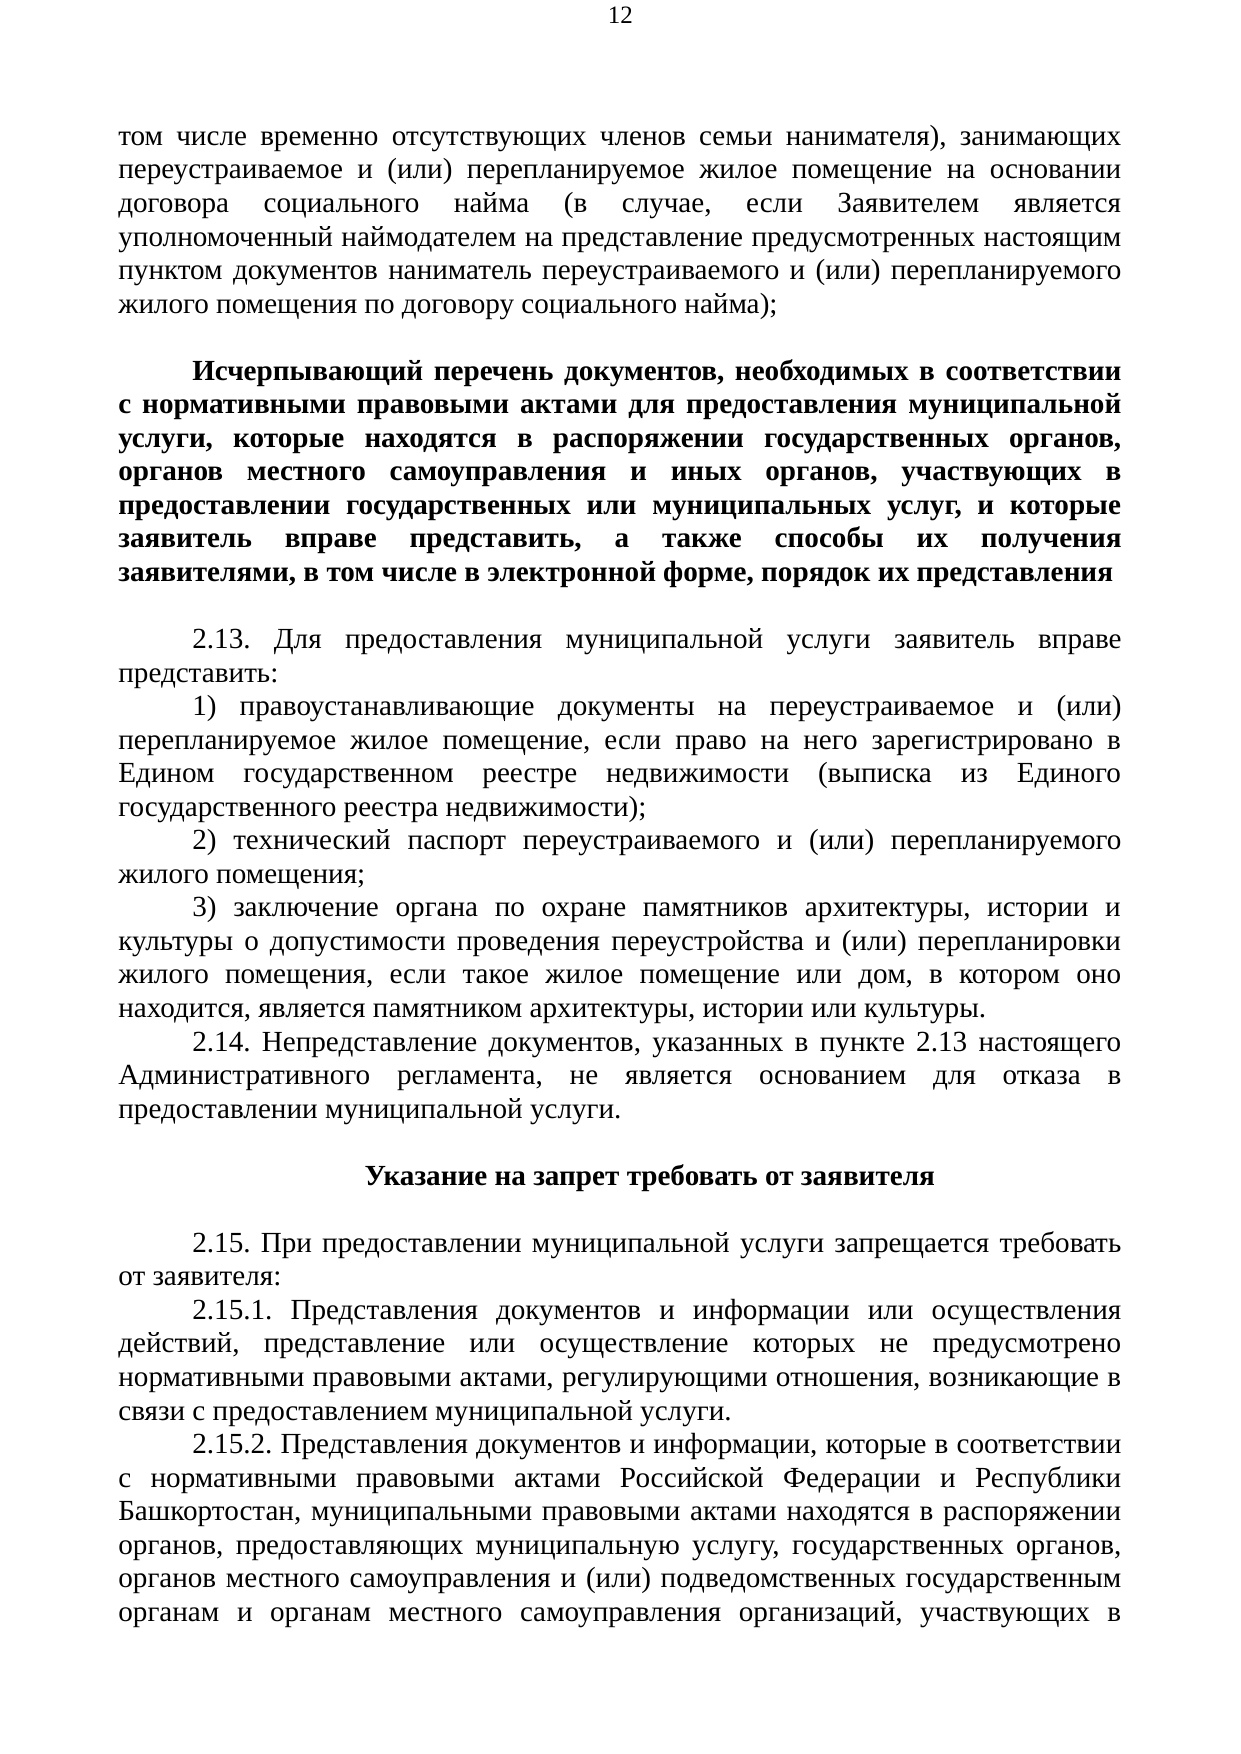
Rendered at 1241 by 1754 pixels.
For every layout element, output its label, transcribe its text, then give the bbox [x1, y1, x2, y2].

text Указание на запрет требовать от заявителя [118, 1158, 1122, 1191]
text 3) заключение органа по охране памятников архитектуры, истории и культуры о допустимости проведения переустройства и (или) перепланировки жилого помещения, если такое жилое помещение или дом, в котором оно находится, является памятником архитектуры, истории или культуры. [118, 889, 1122, 1024]
text 2.14. Непредставление документов, указанных в пункте 2.13 настоящего Административного регламента, не является основанием для отказа в предоставлении муниципальной услуги. [118, 1024, 1122, 1124]
text 2.15. При предоставлении муниципальной услуги запрещается требовать от заявителя: [118, 1225, 1122, 1292]
text 2) технический паспорт переустраиваемого и (или) перепланируемого жилого помещения; [118, 822, 1122, 889]
text 2.15.1. Представления документов и информации или осуществления действий, представление или осуществление которых не предусмотрено нормативными правовыми актами, регулирующими отношения, возникающие в связи с предоставлением муниципальной услуги. [118, 1292, 1122, 1426]
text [118, 1426, 1122, 1627]
text 1) правоустанавливающие документы на переустраиваемое и (или) перепланируемое жилое помещение, если право на него зарегистрировано в Едином государственном реестре недвижимости (выписка из Единого государственного реестра недвижимости); [118, 688, 1122, 822]
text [118, 118, 1122, 319]
text Исчерпывающий перечень документов, необходимых в соответствии с нормативными правовыми актами для предоставления муниципальной услуги, которые находятся в распоряжении государственных органов, органов местного самоуправления и иных органов, участвующих в предоставлении государственных или муниципальных услуг, и которые заявитель вправе представить, а также способы их получения заявителями, в том числе в электронной форме, порядок их представления [118, 353, 1122, 588]
text 2.13. Для предоставления муниципальной услуги заявитель вправе представить: [118, 621, 1122, 688]
